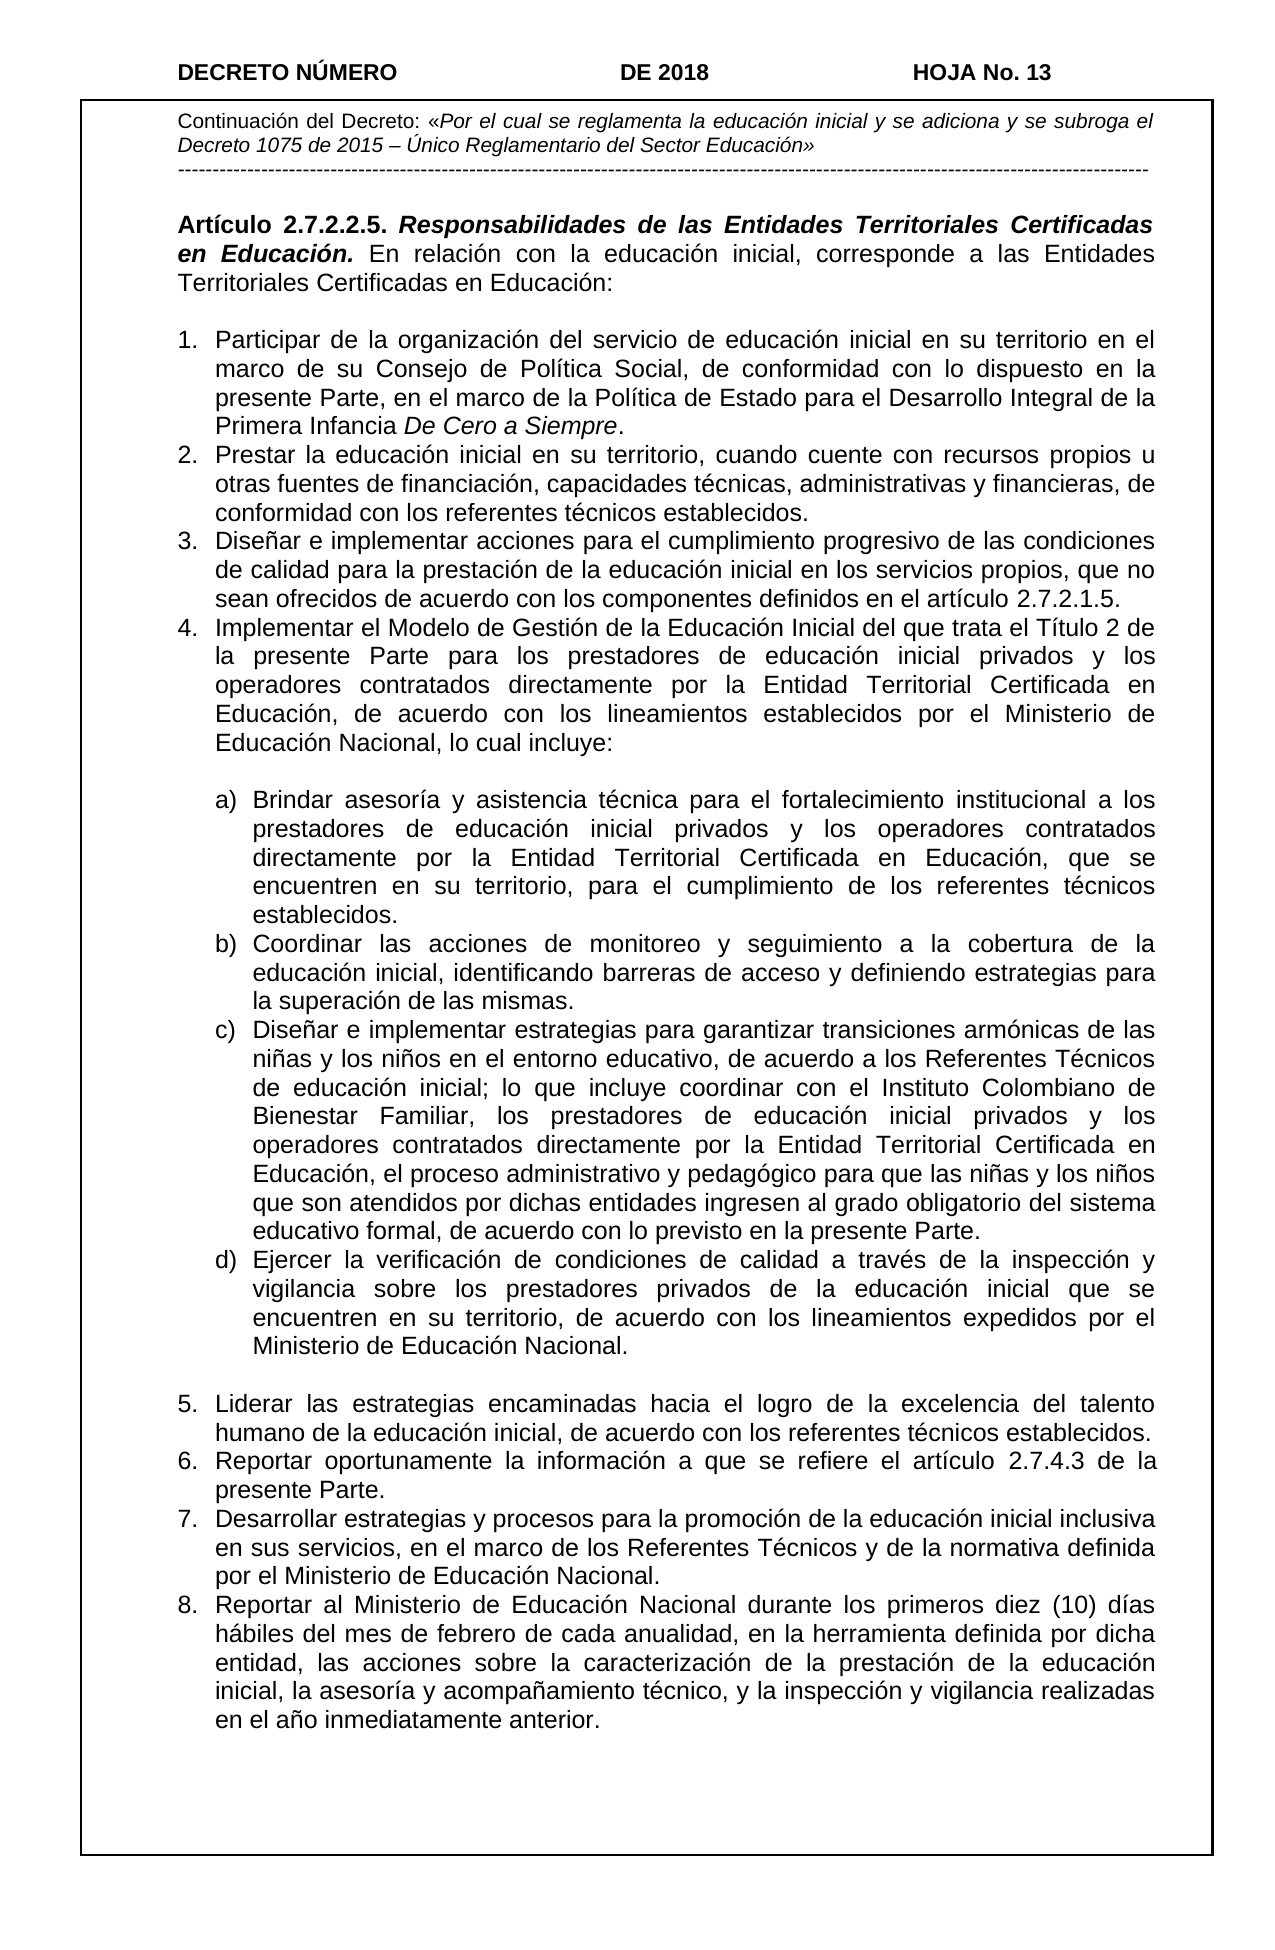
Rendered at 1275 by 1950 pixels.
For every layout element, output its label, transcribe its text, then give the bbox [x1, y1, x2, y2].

list Ejercer la verificación de condiciones de calidad a través de la inspección y vigilancia sobre los prestadores privados de la educación inicial que se encuentren en su territorio, de acuerdo con los lineamientos expedidos por el Ministerio de Educación Nacional. [215, 1245, 1157, 1360]
list Diseñar e implementar estrategias para garantizar transiciones armónicas de las niñas y los niños en el entorno educativo, de acuerdo a los Referentes Técnicos de educación inicial; lo que incluye coordinar con el Instituto Colombiano de Bienestar Familiar, los prestadores de educación inicial privados y los operadores contratados directamente por la Entidad Territorial Certificada en Educación, el proceso administrativo y pedagógico para que las niñas y los niños que son atendidos por dichas entidades ingresen al grado obligatorio del sistema educativo formal, de acuerdo con lo previsto en la presente Parte. [215, 1015, 1157, 1245]
list Brindar asesoría y asistencia técnica para el fortalecimiento institucional a los prestadores de educación inicial privados y los operadores contratados directamente por la Entidad Territorial Certificada en Educación, que se encuentren en su territorio, para el cumplimiento de los referentes técnicos establecidos. [215, 785, 1157, 929]
text Artículo 2.7.2.2.5. Responsabilidades de las Entidades Territoriales Certificadas en Educación. En relación con la educación inicial, corresponde a las Entidades Territoriales Certificadas en Educación: [177, 210, 1157, 296]
list Desarrollar estrategias y procesos para la promoción de la educación inicial inclusiva en sus servicios, en el marco de los Referentes Técnicos y de la normativa definida por el Ministerio de Educación Nacional. [177, 1504, 1157, 1590]
list Liderar las estrategias encaminadas hacia el logro de la excelencia del talento humano de la educación inicial, de acuerdo con los referentes técnicos establecidos. [177, 1389, 1157, 1446]
list Diseñar e implementar acciones para el cumplimiento progresivo de las condiciones de calidad para la prestación de la educación inicial en los servicios propios, que no sean ofrecidos de acuerdo con los componentes definidos en el artículo 2.7.2.1.5. [177, 526, 1157, 612]
list Reportar oportunamente la información a que se refiere el artículo 2.7.4.3 de la presente Parte. [177, 1446, 1157, 1504]
list Coordinar las acciones de monitoreo y seguimiento a la cobertura de la educación inicial, identificando barreras de acceso y definiendo estrategias para la superación de las mismas. [215, 929, 1157, 1015]
list Prestar la educación inicial en su territorio, cuando cuente con recursos propios u otras fuentes de financiación, capacidades técnicas, administrativas y financieras, de conformidad con los referentes técnicos establecidos. [177, 440, 1157, 526]
list Implementar el Modelo de Gestión de la Educación Inicial del que trata el Título 2 de la presente Parte para los prestadores de educación inicial privados y los operadores contratados directamente por la Entidad Territorial Certificada en Educación, de acuerdo con los lineamientos establecidos por el Ministerio de Educación Nacional, lo cual incluye: [177, 612, 1157, 756]
list Reportar al Ministerio de Educación Nacional durante los primeros diez (10) días hábiles del mes de febrero de cada anualidad, en la herramienta definida por dicha entidad, las acciones sobre la caracterización de la prestación de la educación inicial, la asesoría y acompañamiento técnico, y la inspección y vigilancia realizadas en el año inmediatamente anterior. [177, 1590, 1157, 1734]
list Participar de la organización del servicio de educación inicial en su territorio en el marco de su Consejo de Política Social, de conformidad con lo dispuesto en la presente Parte, en el marco de la Política de Estado para el Desarrollo Integral de la Primera Infancia De Cero a Siempre. [177, 325, 1157, 440]
